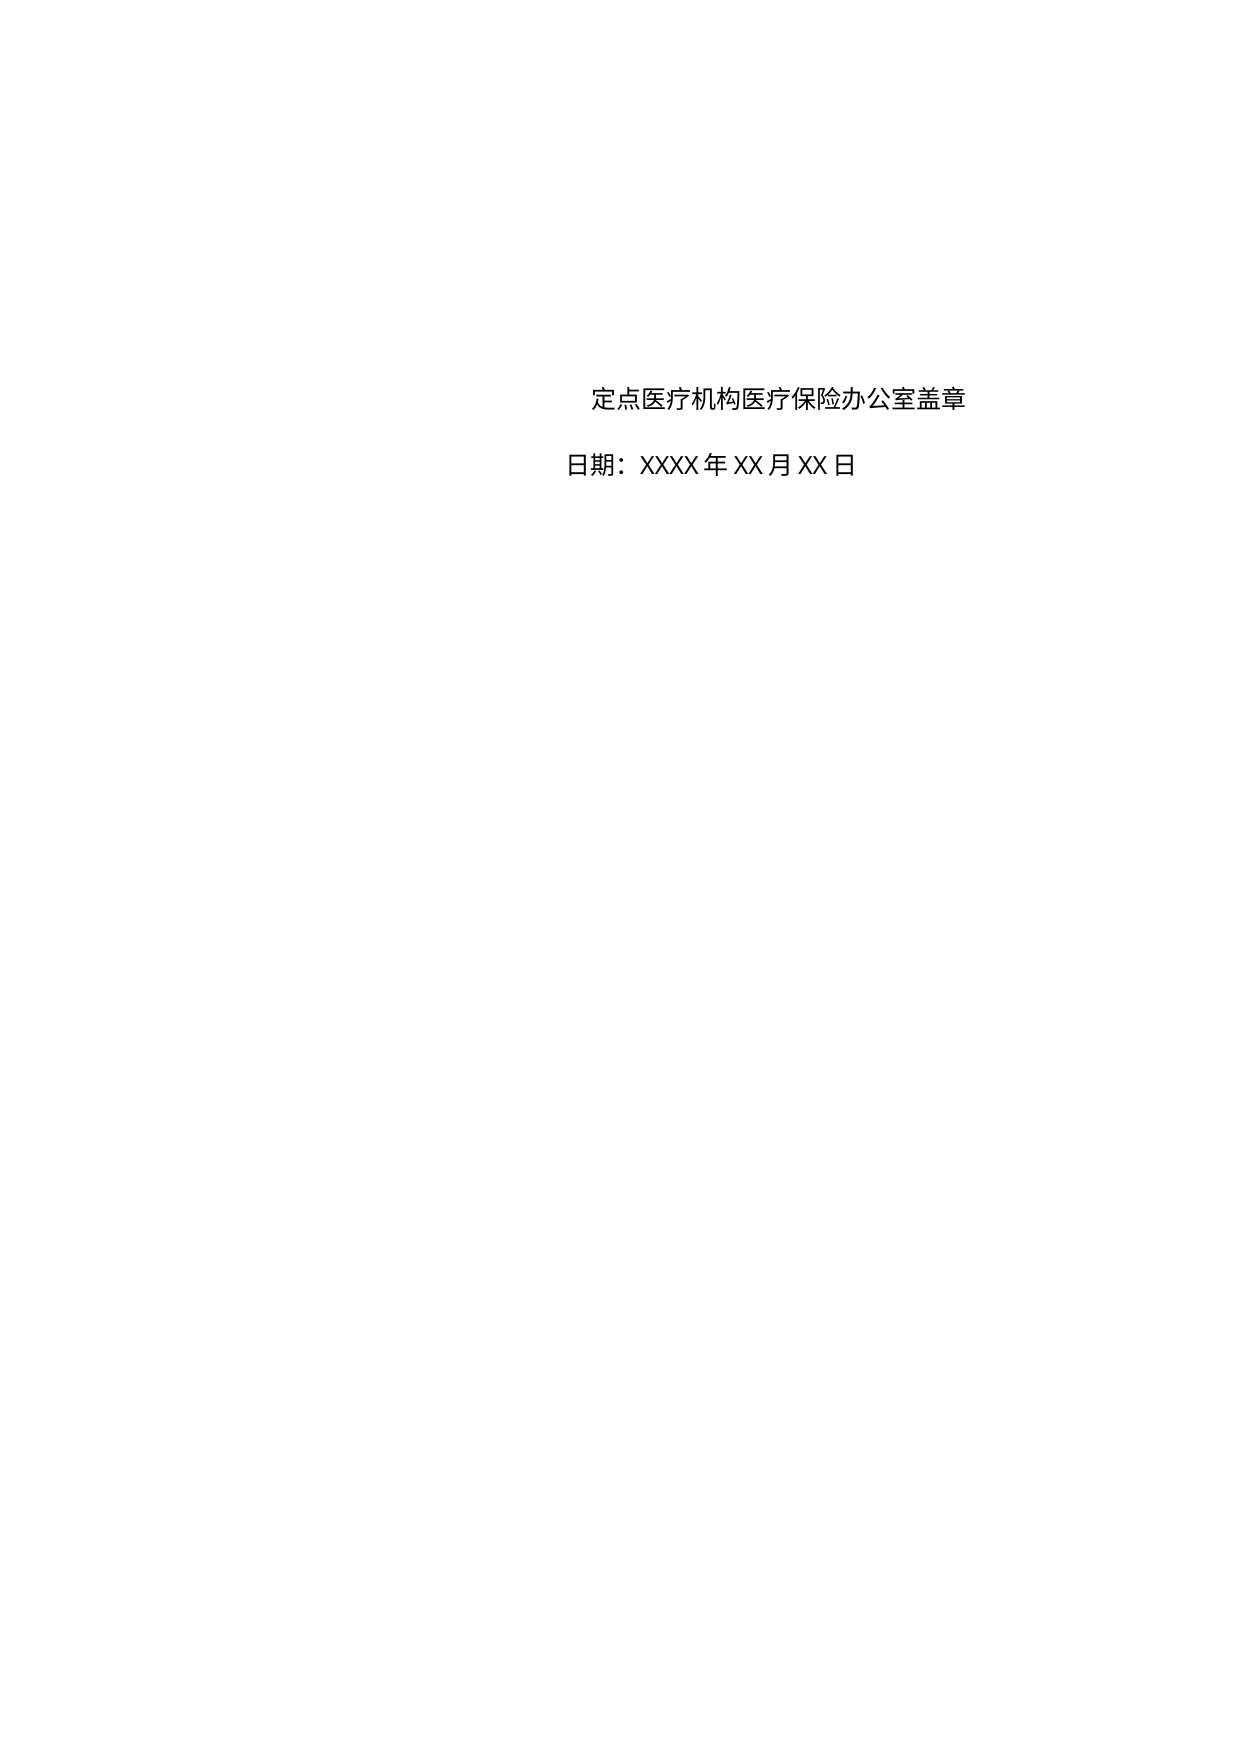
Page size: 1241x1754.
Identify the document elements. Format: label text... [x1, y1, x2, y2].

text 定点医疗机构医疗保险办公室盖章 [506, 364, 1052, 431]
text 日期：XXXX年XX月XX日 [188, 431, 1052, 497]
